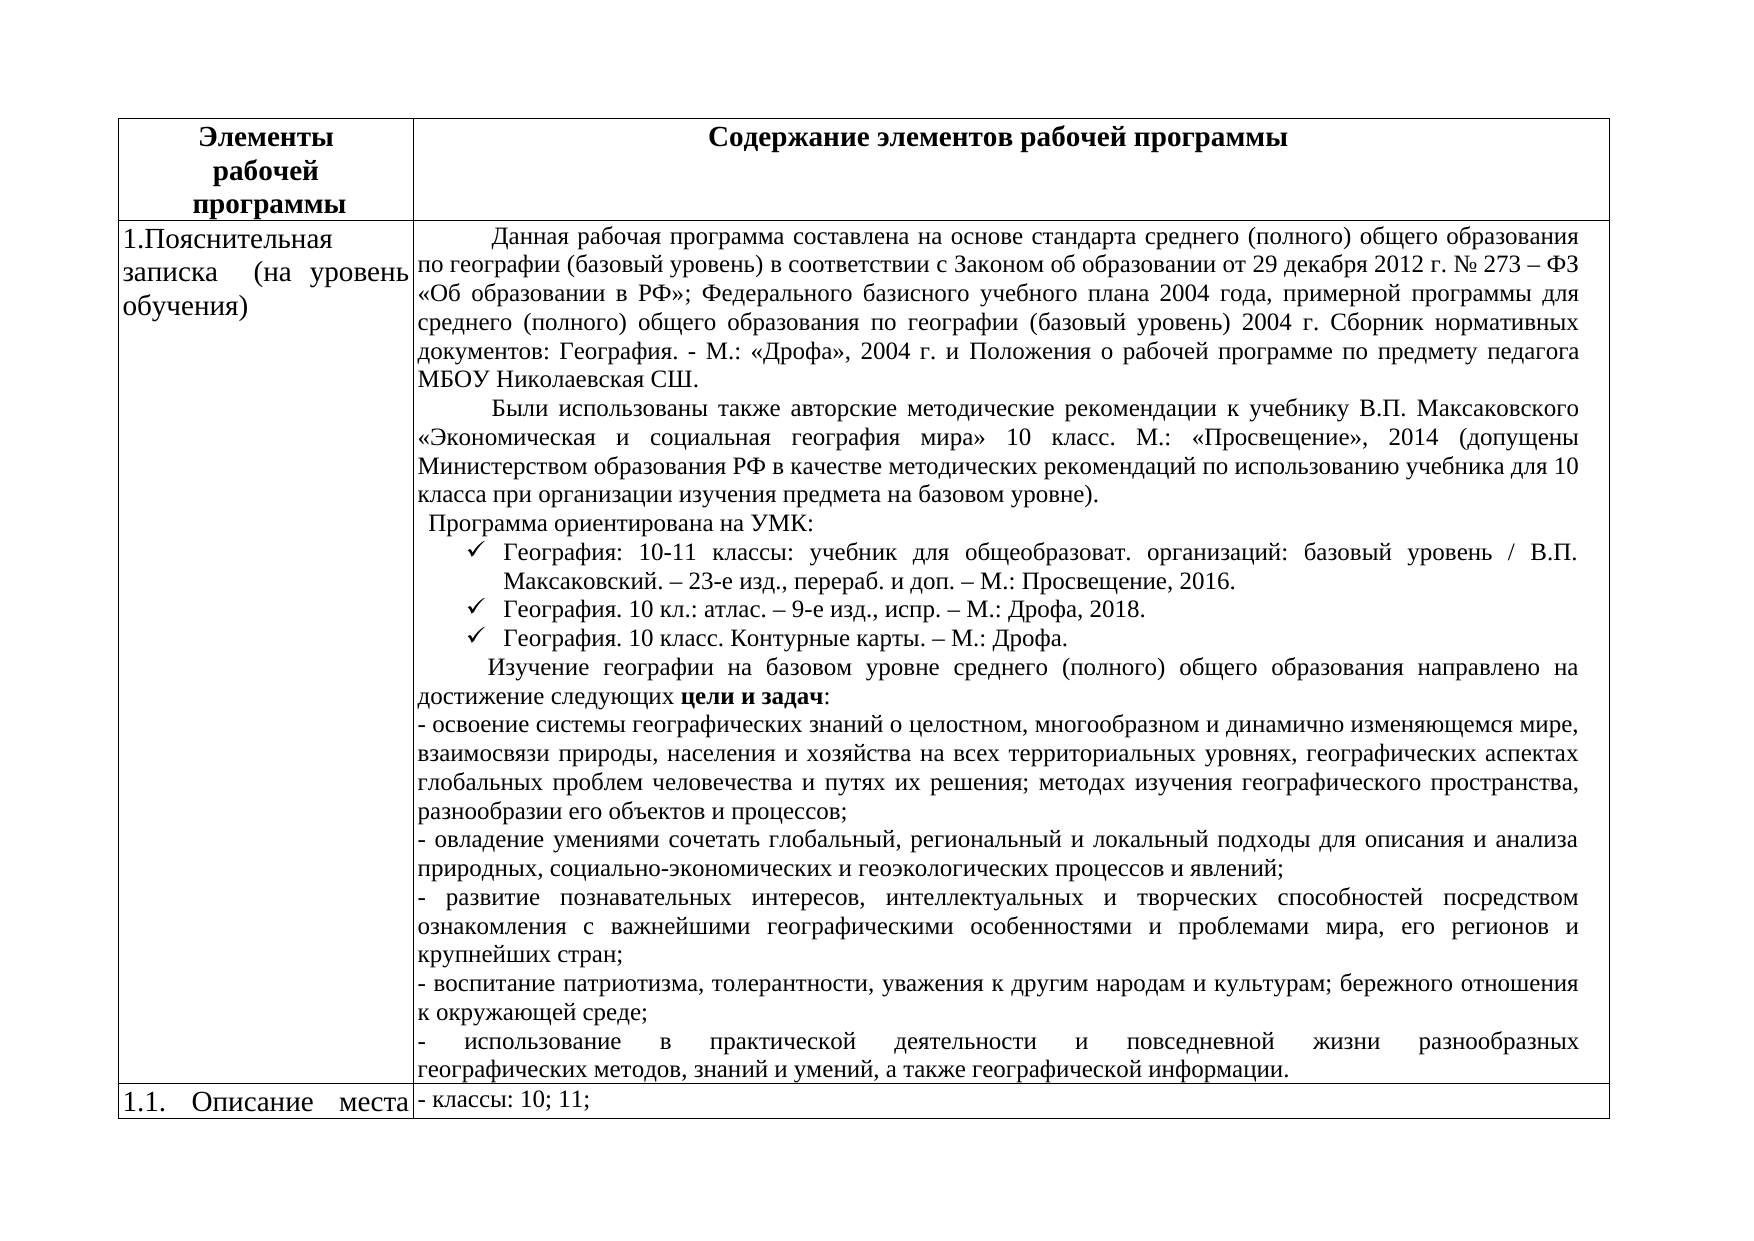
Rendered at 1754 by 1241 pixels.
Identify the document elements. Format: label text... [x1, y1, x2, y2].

table_cell 1.Пояснительная записка (на уровень обучения) [119, 221, 413, 1083]
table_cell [414, 1084, 1609, 1118]
table_cell Данная рабочая программа составлена на основе стандарта среднего (полного) общего образования по географии (базовый уровень) в соответствии с Законом об образовании от 29 декабря 2012 г. № 273 – ФЗ «Об образовании в РФ»; Федерального базисного учебного плана 2004 года, примерной программы для среднего (полного) общего образования по географии (базовый уровень) . Сборник нормативных документов: География. - М.: «Дрофа», 2004 г. и Положения о рабочей программе по предмету педагога МБОУ Николаевская СШ. Были использованы также авторские методические рекомендации к учебнику В.П. Максаковского «Экономическая и социальная география мира» 10 класс. М.: «Просвещение», 2014 (допущены Министерством образования РФ в качестве методических рекомендаций по использованию учебника для 10 класса при организации изучения предмета на базовом уровне). Программа ориентирована на УМК: География: 10-11 классы: учебник для общеобразоват. организаций: базовый уровень / В.П. Максаковский. – 23-е изд., перераб. и доп. – М.: Просвещение, 2016. География. 10 кл.: атлас. – 9-е изд., испр. – М.: Дрофа, 2018. География. 10 класс. Контурные карты. – М.: Дрофа. Изучение географии на базовом уровне среднего (полного) общего образования направлено на достижение следующих цели и задач: - освоение системы географических знаний о целостном, многообразном и динамично изменяющемся мире, взаимосвязи природы, населения и хозяйства на всех территориальных уровнях, географических аспектах глобальных проблем человечества и путях их решения; методах изучения географического пространства, разнообразии его объектов и процессов; - овладение умениями сочетать глобальный, региональный и локальный подходы для описания и анализа природных, социально-экономических и геоэкологических процессов и явлений; - развитие познавательных интересов, интеллектуальных и творческих способностей посредством ознакомления с важнейшими географическими особенностями и проблемами мира, его регионов и крупнейших стран; - воспитание патриотизма, толерантности, уважения к другим народам и культурам; бережного отношения к окружающей среде; - использование в практической деятельности и повседневной жизни разнообразных географических методов, знаний и умений, а также географической информации. [414, 221, 1609, 1083]
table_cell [119, 1084, 413, 1118]
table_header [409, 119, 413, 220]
table_header Содержание элементов рабочей программы [414, 119, 1609, 220]
